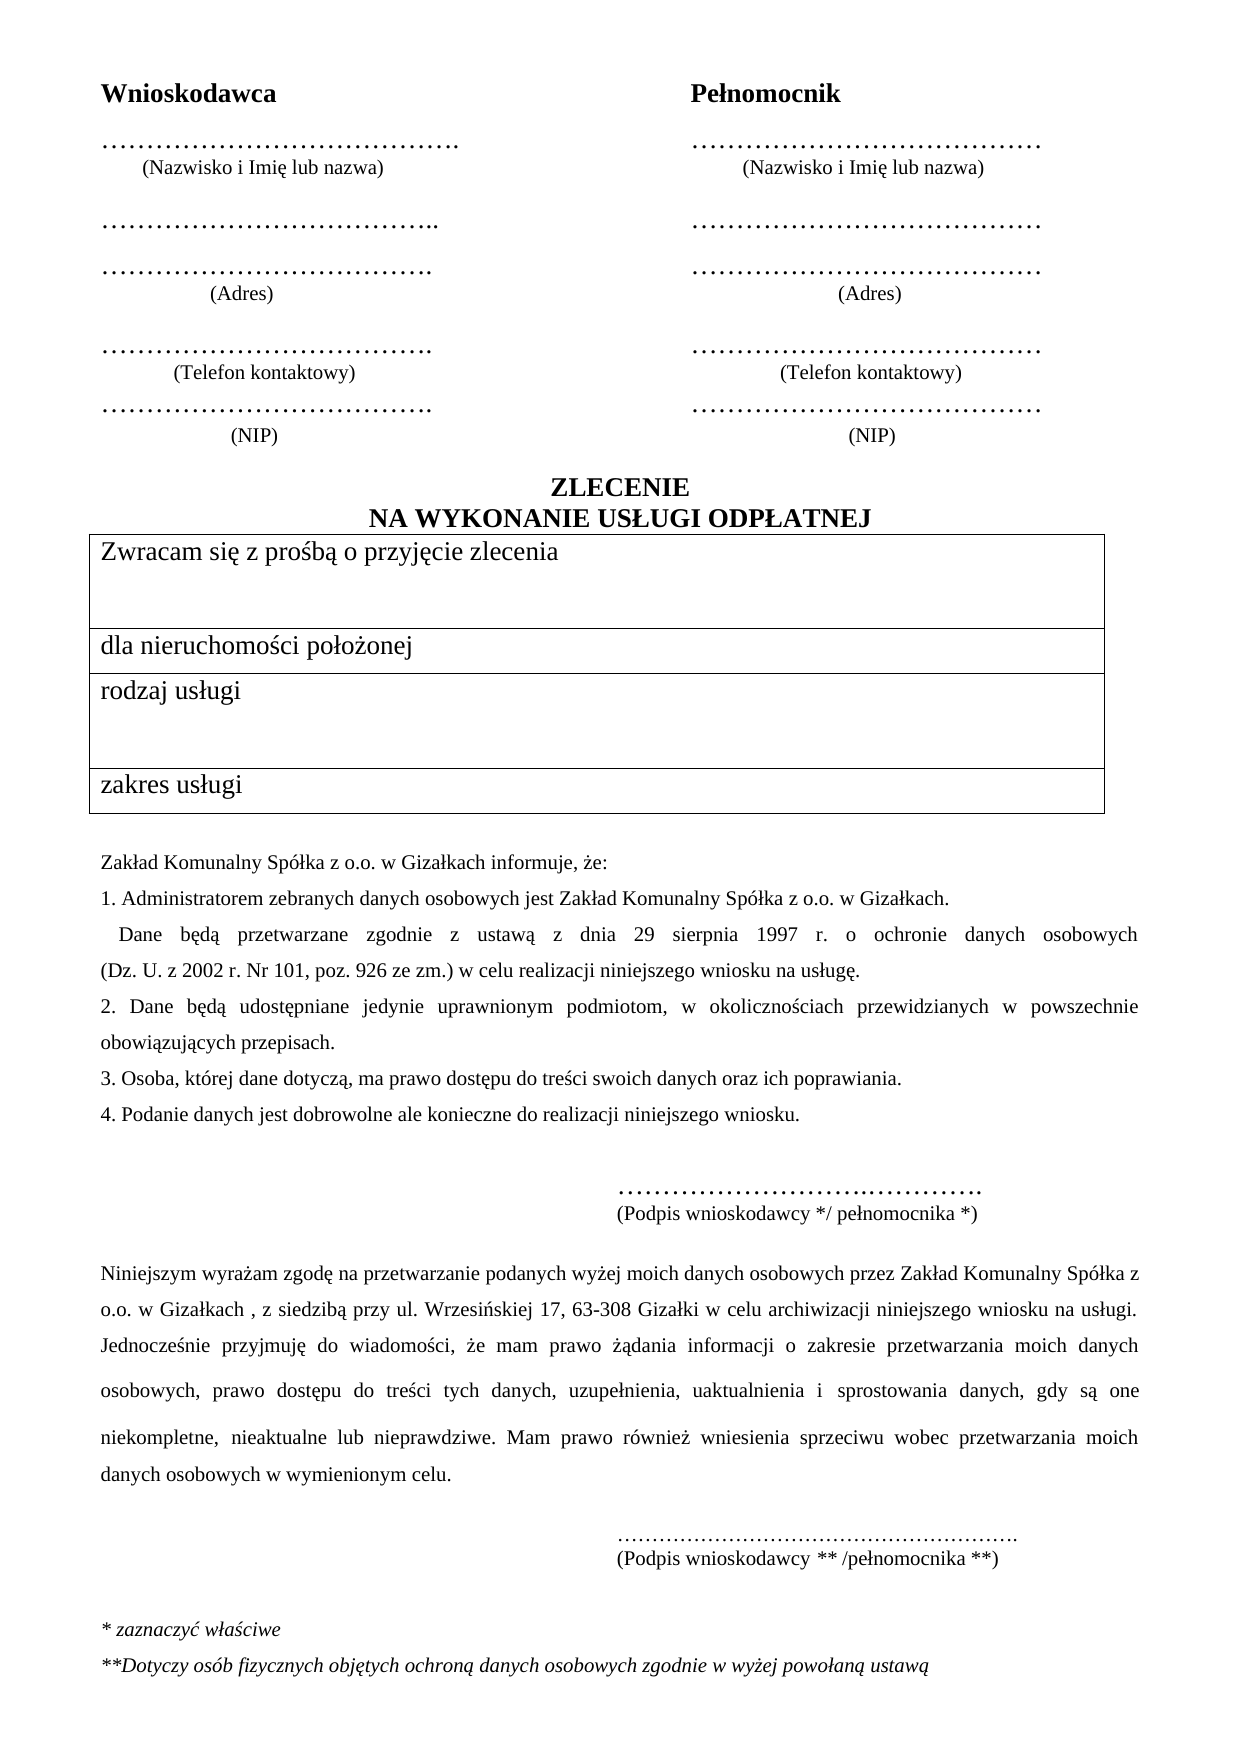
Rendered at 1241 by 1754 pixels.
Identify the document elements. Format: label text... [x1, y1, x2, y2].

text 3. Osoba, której dane dotyczą, ma prawo dostępu do treści swoich danych oraz ich poprawiania. [100, 1066, 1140, 1090]
text ………………………………. ………………………………… [100, 387, 1140, 418]
text Dane będą przetwarzane zgodnie z ustawą z dnia 29 sierpnia 1997 r. o ochronie danych osobowych (Dz. U. z 2002 r. Nr 101, poz. 926 ze zm.) w celu realizacji niniejszego wniosku na usługę. [100, 922, 1140, 982]
text (Podpis wnioskodawcy */ pełnomocnika *) [617, 1201, 1140, 1225]
text ………………………………. ………………………………… [100, 329, 1140, 360]
text (Podpis wnioskodawcy ** /pełnomocnika **) [617, 1546, 1140, 1570]
text * zaznaczyć właściwe [100, 1617, 1140, 1641]
text (Adres) (Adres) [100, 281, 1140, 304]
table_cell rodzaj usługi [90, 674, 1104, 768]
text Niniejszym wyrażam zgodę na przetwarzanie podanych wyżej moich danych osobowych przez Zakład Komunalny Spółka z o.o. w Gizałkach , z siedzibą przy ul. Wrzesińskiej 17, 63-308 Gizałki w celu archiwizacji niniejszego wniosku na usługi. Jednocześnie przyjmuję do wiadomości, że mam prawo żądania informacji o zakresie przetwarzania moich danych osobowych, prawo dostępu do treści tych danych, uzupełnienia, uaktualnienia i sprostowania danych, gdy są one niekompletne, nieaktualne lub nieprawdziwe. Mam prawo również wniesienia sprzeciwu wobec przetwarzania moich danych osobowych w wymienionym celu. [100, 1261, 1140, 1486]
text 4. Podanie danych jest dobrowolne ale konieczne do realizacji niniejszego wniosku. [100, 1102, 1140, 1126]
text Zakład Komunalny Spółka z o.o. w Gizałkach informuje, że: [100, 850, 1140, 874]
table_header Zwracam się z prośbą o przyjęcie zlecenia [90, 535, 1104, 628]
text **Dotyczy osób fizycznych objętych ochroną danych osobowych zgodnie w wyżej powołaną ustawą [100, 1653, 1140, 1677]
text NA WYKONANIE USŁUGI ODPŁATNEJ [100, 502, 1140, 533]
text 1. Administratorem zebranych danych osobowych jest Zakład Komunalny Spółka z o.o. w Gizałkach. [100, 886, 1140, 910]
text ……………………………….. ………………………………… [100, 203, 1140, 234]
text …………………………………………………. [617, 1522, 1140, 1546]
text (Nazwisko i Imię lub nazwa) (Nazwisko i Imię lub nazwa) [100, 154, 1140, 179]
table_cell dla nieruchomości położonej [90, 629, 1104, 673]
table_cell zakres usługi [90, 769, 1104, 813]
text ………………………………. ………………………………… [100, 249, 1140, 281]
text (NIP) (NIP) [100, 423, 1140, 447]
text 2. Dane będą udostępniane jedynie uprawnionym podmiotom, w okolicznościach przewidzianych w powszechnie obowiązujących przepisach. [100, 994, 1140, 1054]
text ZLECENIE [100, 471, 1140, 502]
text (Telefon kontaktowy) (Telefon kontaktowy) [100, 360, 1140, 384]
text ……………………….…………. [617, 1169, 1140, 1201]
text …………………………………. ………………………………… [100, 123, 1140, 154]
text Wnioskodawca Pełnomocnik [100, 77, 1140, 108]
